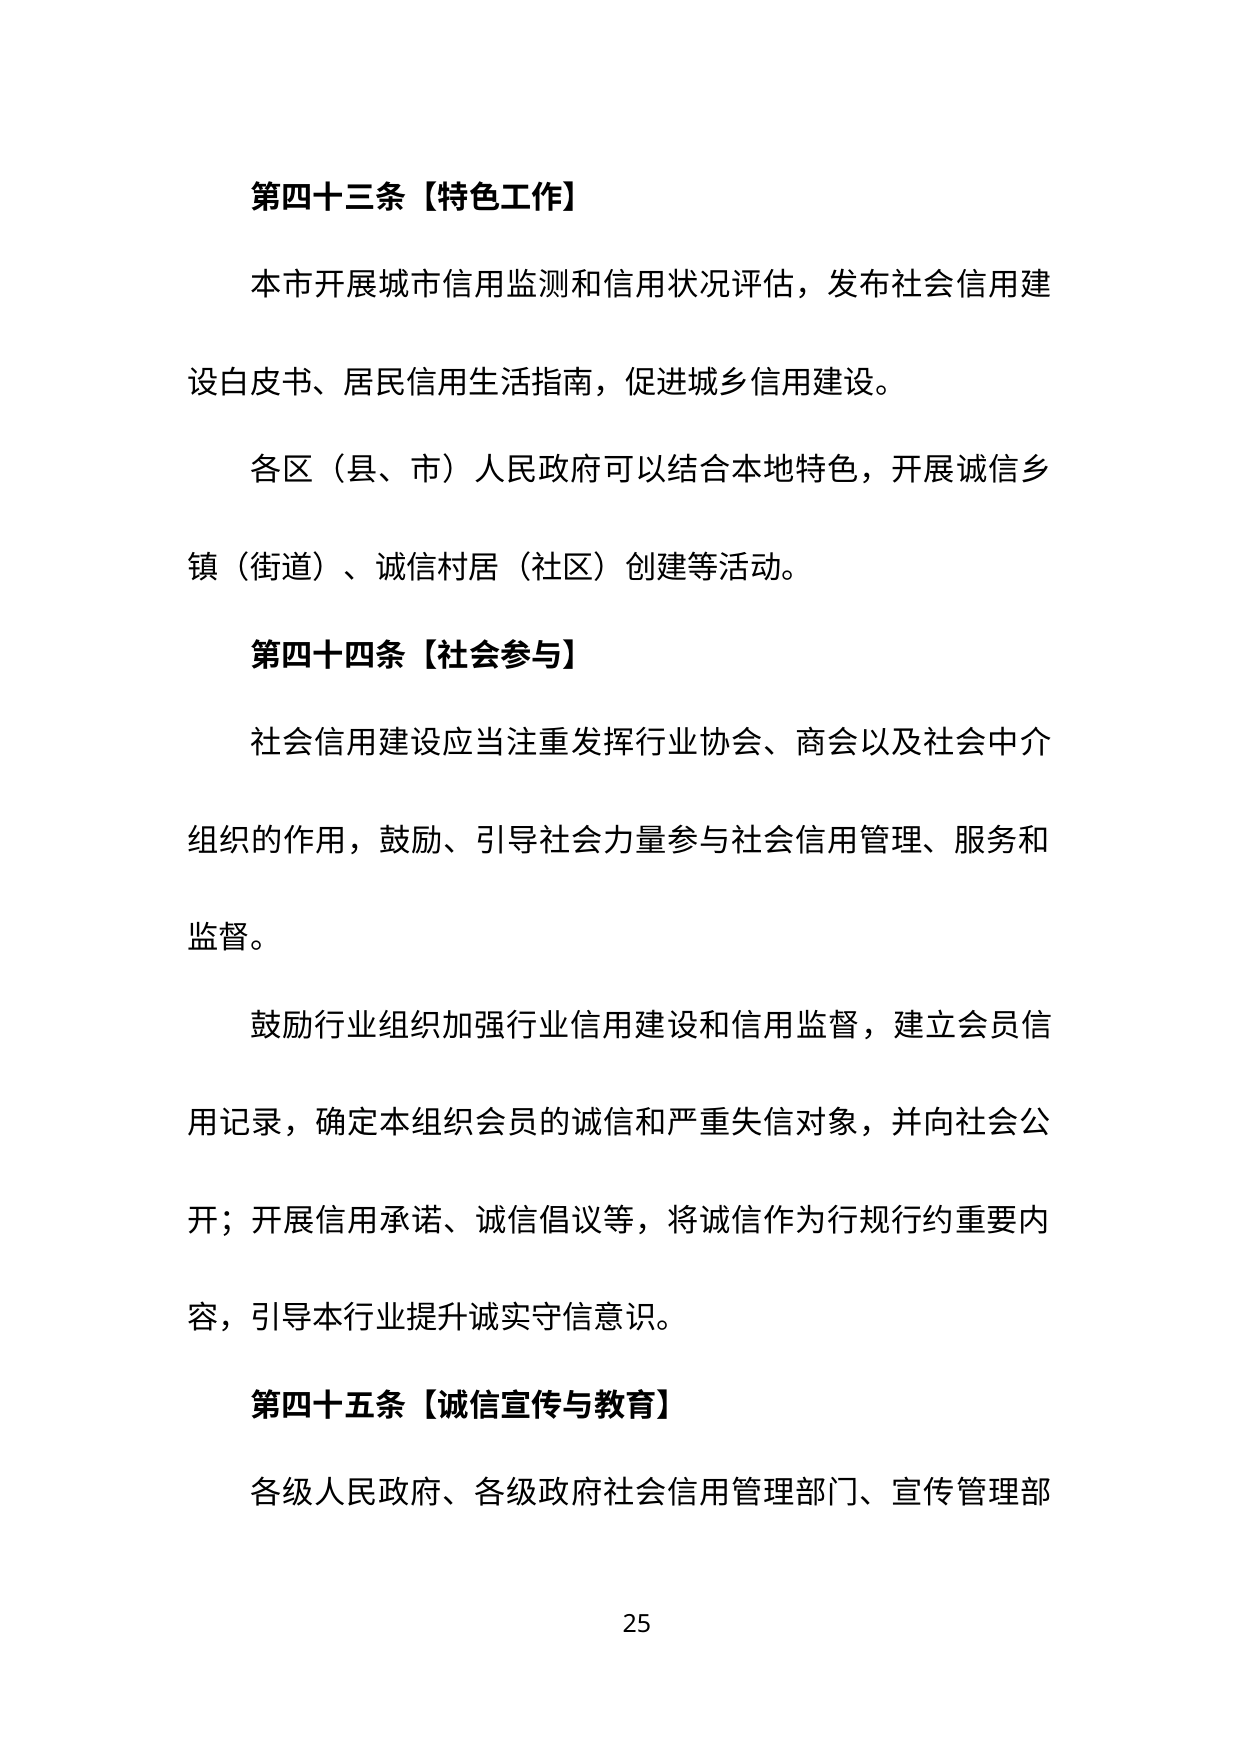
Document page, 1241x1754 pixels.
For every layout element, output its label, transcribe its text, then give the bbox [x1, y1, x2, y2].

text 各区（县、市）人民政府可以结合本地特色，开展诚信乡镇（街道）、诚信村居（社区）创建等活动。 [187, 435, 1053, 597]
text 鼓励行业组织加强行业信用建设和信用监督，建立会员信用记录，确定本组织会员的诚信和严重失信对象，并向社会公开；开展信用承诺、诚信倡议等，将诚信作为行规行约重要内容，引导本行业提升诚实守信意识。 [187, 990, 1053, 1347]
subtitle 第四十五条【诚信宣传与教育】 [187, 1370, 1053, 1435]
subtitle 第四十三条【特色工作】 [187, 162, 1053, 227]
subtitle 第四十四条【社会参与】 [187, 620, 1053, 685]
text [187, 1458, 1053, 1523]
text 社会信用建设应当注重发挥行业协会、商会以及社会中介组织的作用，鼓励、引导社会力量参与社会信用管理、服务和监督。 [187, 707, 1053, 967]
text 本市开展城市信用监测和信用状况评估，发布社会信用建设白皮书、居民信用生活指南，促进城乡信用建设。 [187, 249, 1053, 412]
